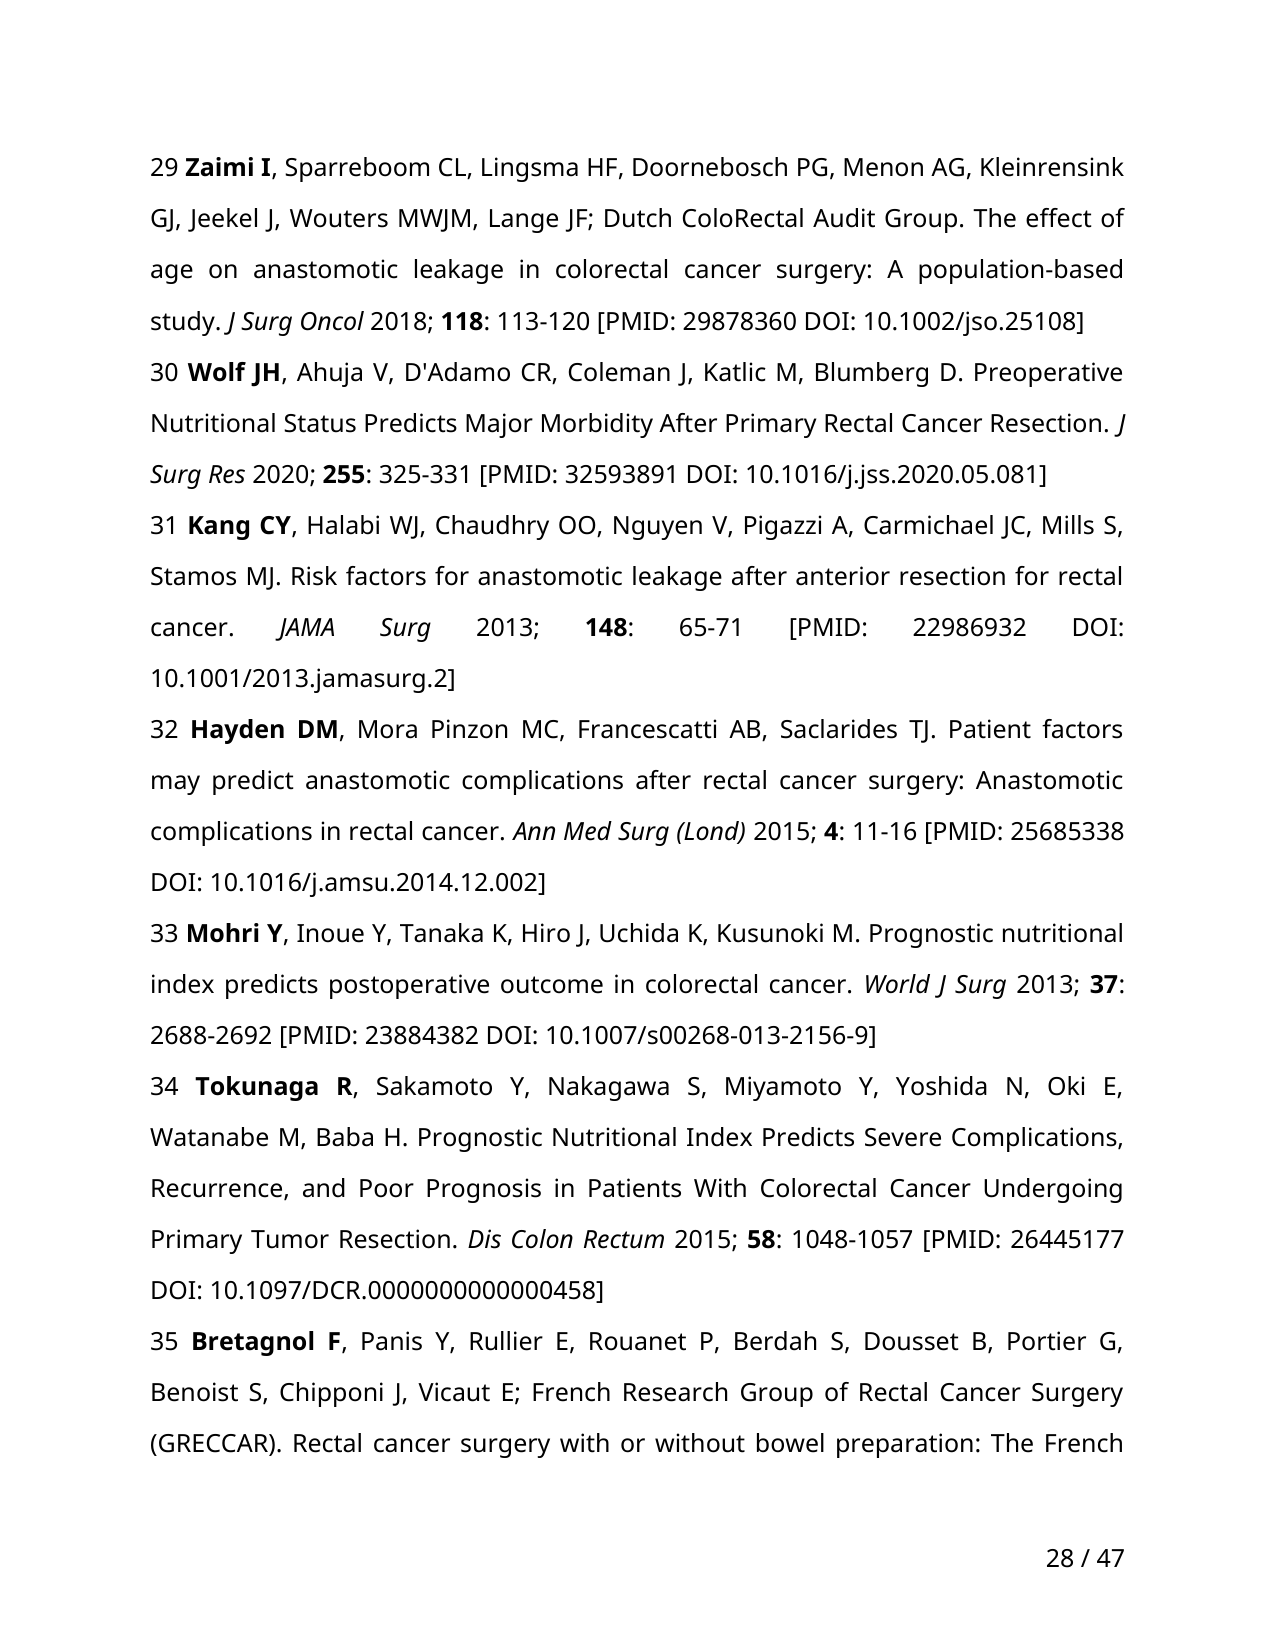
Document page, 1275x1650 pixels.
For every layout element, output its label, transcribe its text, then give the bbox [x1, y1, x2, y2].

text 31 Kang CY, Halabi WJ, Chaudhry OO, Nguyen V, Pigazzi A, Carmichael JC, Mills S, Stamos MJ. Risk factors for anastomotic leakage after anterior resection for rectal cancer. JAMA Surg 2013; 148: 65-71 [PMID: 22986932 DOI: 10.1001/2013.jamasurg.2] [150, 507, 1125, 694]
text 30 Wolf JH, Ahuja V, D'Adamo CR, Coleman J, Katlic M, Blumberg D. Preoperative Nutritional Status Predicts Major Morbidity After Primary Rectal Cancer Resection. J Surg Res 2020; 255: 325-331 [PMID: 32593891 DOI: 10.1016/j.jss.2020.05.081] [150, 354, 1125, 490]
text 33 Mohri Y, Inoue Y, Tanaka K, Hiro J, Uchida K, Kusunoki M. Prognostic nutritional index predicts postoperative outcome in colorectal cancer. World J Surg 2013; 37: 2688-2692 [PMID: 23884382 DOI: 10.1007/s00268-013-2156-9] [150, 916, 1125, 1052]
text 29 Zaimi I, Sparreboom CL, Lingsma HF, Doornebosch PG, Menon AG, Kleinrensink GJ, Jeekel J, Wouters MWJM, Lange JF; Dutch ColoRectal Audit Group. The effect of age on anastomotic leakage in colorectal cancer surgery: A population-based study. J Surg Oncol 2018; 118: 113-120 [PMID: 29878360 DOI: 10.1002/jso.25108] [150, 150, 1125, 337]
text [150, 1324, 1125, 1460]
text 32 Hayden DM, Mora Pinzon MC, Francescatti AB, Saclarides TJ. Patient factors may predict anastomotic complications after rectal cancer surgery: Anastomotic complications in rectal cancer. Ann Med Surg (Lond) 2015; 4: 11-16 [PMID: 25685338 DOI: 10.1016/j.amsu.2014.12.002] [150, 711, 1125, 899]
text 34 Tokunaga R, Sakamoto Y, Nakagawa S, Miyamoto Y, Yoshida N, Oki E, Watanabe M, Baba H. Prognostic Nutritional Index Predicts Severe Complications, Recurrence, and Poor Prognosis in Patients With Colorectal Cancer Undergoing Primary Tumor Resection. Dis Colon Rectum 2015; 58: 1048-1057 [PMID: 26445177 DOI: 10.1097/DCR.0000000000000458] [150, 1069, 1125, 1307]
